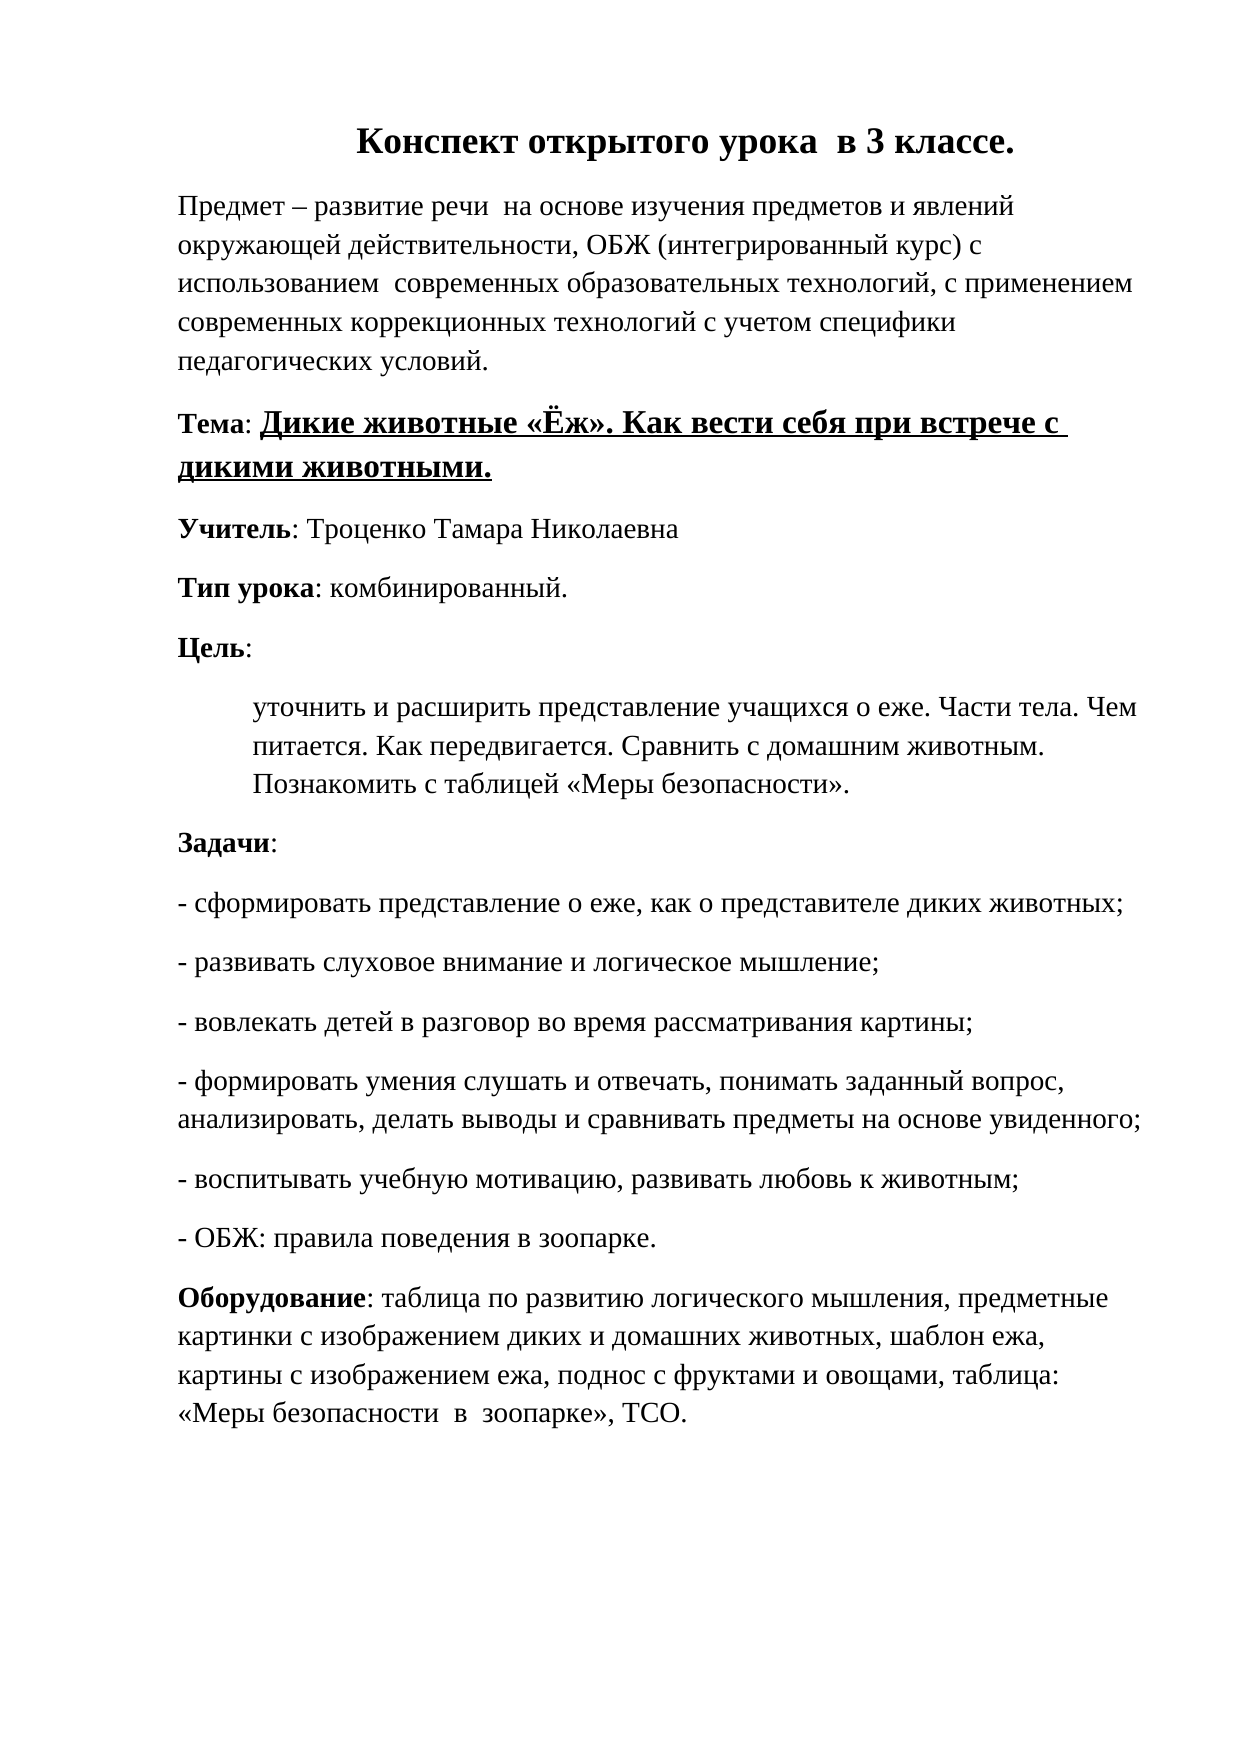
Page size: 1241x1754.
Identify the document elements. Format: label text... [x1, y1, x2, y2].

text Цель: [177, 630, 1152, 663]
text - сформировать представление о еже, как о представителе диких животных; [177, 885, 1152, 918]
text - формировать умения слушать и отвечать, понимать заданный вопрос, анализировать, делать выводы и сравнивать предметы на основе увиденного; [177, 1063, 1152, 1135]
list уточнить и расширить представление учащихся о еже. Части тела. Чем питается. Как передвигается. Сравнить с домашним животным. Познакомить с таблицей «Меры безопасности». [252, 689, 1152, 800]
text Предмет – развитие речи на основе изучения предметов и явлений окружающей действительности, ОБЖ (интегрированный курс) с использованием современных образовательных технологий, с применением современных коррекционных технологий с учетом специфики педагогических условий. [177, 188, 1152, 376]
text Задачи: [177, 826, 1152, 859]
text Оборудование: таблица по развитию логического мышления, предметные картинки с изображением диких и домашних животных, шаблон ежа, картины с изображением ежа, поднос с фруктами и овощами, таблица: «Меры безопасности в зоопарке», ТСО. [177, 1280, 1152, 1429]
list Конспект открытого урока в 3 классе. [219, 118, 1152, 161]
text - вовлекать детей в разговор во время рассматривания картины; [177, 1004, 1152, 1037]
text - ОБЖ: правила поведения в зоопарке. [177, 1220, 1152, 1254]
text - развивать слуховое внимание и логическое мышление; [177, 944, 1152, 978]
text Тип урока: комбинированный. [177, 570, 1152, 604]
text - воспитывать учебную мотивацию, развивать любовь к животным; [177, 1161, 1152, 1194]
text Учитель: Троценко Тамара Николаевна [177, 511, 1152, 544]
text Тема: Дикие животные «Ёж». Как вести себя при встрече с дикими животными. [177, 402, 1152, 484]
